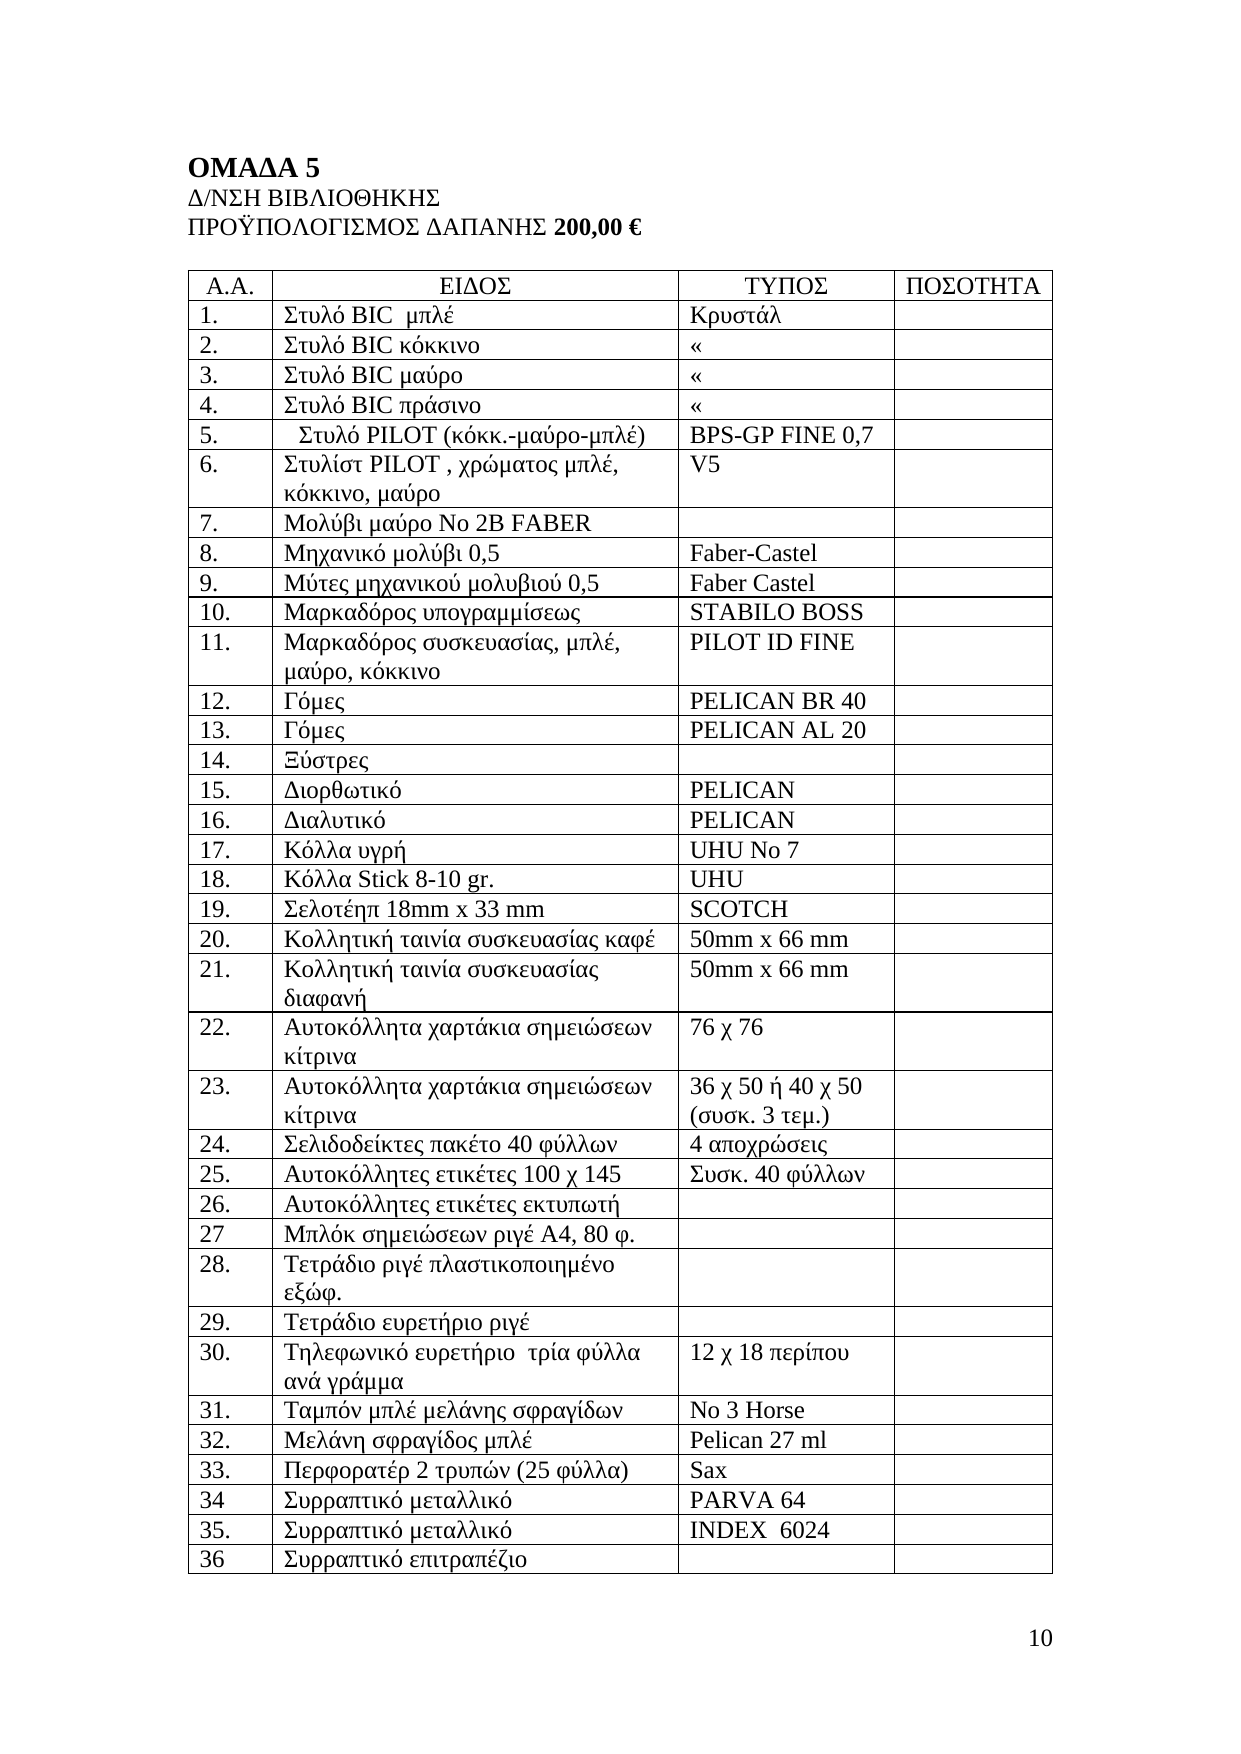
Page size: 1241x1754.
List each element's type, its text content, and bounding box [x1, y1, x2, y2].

table_cell 19. [189, 894, 272, 923]
table_cell [679, 1219, 894, 1248]
table_cell [679, 1189, 894, 1218]
table_cell Μαρκαδόρος υπογραμμίσεως [273, 598, 678, 626]
table_cell 12. [189, 686, 272, 714]
table_cell [895, 330, 1052, 359]
table_cell 12 χ 18 περίπου [679, 1337, 894, 1394]
table_cell Στυλό PILOT (κόκκ.-μαύρο-μπλέ) [273, 420, 678, 448]
table_cell 33. [189, 1455, 272, 1484]
table_cell 32. [189, 1425, 272, 1454]
table_cell PILOT ID FINE [679, 627, 894, 685]
table_cell [895, 538, 1052, 567]
table_cell SCOTCH [679, 894, 894, 923]
table_cell [895, 390, 1052, 419]
table_cell STABILO BOSS [679, 598, 894, 626]
table_cell PELICAN BR 40 [679, 686, 894, 714]
table_cell PELICAN [679, 805, 894, 834]
table_cell [679, 1545, 894, 1573]
table_cell Μαρκαδόρος συσκευασίας, μπλέ, μαύρο, κόκκινο [273, 627, 678, 685]
table_cell [895, 1249, 1052, 1306]
table_cell Faber Castel [679, 568, 894, 596]
table_cell 2. [189, 330, 272, 359]
table_cell 13. [189, 716, 272, 744]
table_header Α.Α. [189, 271, 272, 299]
table_cell 20. [189, 924, 272, 953]
table_cell Κόλλα υγρή [273, 835, 678, 863]
table_cell [895, 1425, 1052, 1454]
table_cell 14. [189, 745, 272, 774]
table_cell [895, 568, 1052, 596]
table_cell 76 χ 76 [679, 1013, 894, 1070]
table_cell [895, 301, 1052, 329]
table_cell Pelican 27 ml [679, 1425, 894, 1454]
table_cell Faber-Castel [679, 538, 894, 567]
table_cell [895, 1545, 1052, 1573]
table_cell [895, 1189, 1052, 1218]
table_header ΕΙΔΟΣ [273, 271, 678, 299]
table_cell Συρραπτικό μεταλλικό [273, 1485, 678, 1514]
table_cell [895, 1159, 1052, 1188]
table_cell Τετράδιο ευρετήριο ριγέ [273, 1307, 678, 1336]
table_cell Στυλό BIC μπλέ [273, 301, 678, 329]
table_cell 16. [189, 805, 272, 834]
table_cell 50mm x 66 mm [679, 924, 894, 953]
table_header ΠΟΣΟΤΗΤΑ [895, 271, 1052, 299]
table_cell 25. [189, 1159, 272, 1188]
table_cell 22. [189, 1013, 272, 1070]
table_cell [895, 1485, 1052, 1514]
table_cell 18. [189, 865, 272, 893]
table_cell Αυτοκόλλητες ετικέτες εκτυπωτή [273, 1189, 678, 1218]
table_cell 36 χ 50 ή 40 χ 50 (συσκ. 3 τεμ.) [679, 1071, 894, 1128]
table_cell 28. [189, 1249, 272, 1306]
table_cell [679, 1307, 894, 1336]
table_cell 5. [189, 420, 272, 448]
table_cell Μύτες μηχανικού μολυβιού 0,5 [273, 568, 678, 596]
table_cell Κολλητική ταινία συσκευασίας διαφανή [273, 954, 678, 1011]
table_cell 24. [189, 1130, 272, 1158]
table_cell Συρραπτικό μεταλλικό [273, 1515, 678, 1543]
table_cell PARVA 64 [679, 1485, 894, 1514]
table_cell [895, 1455, 1052, 1484]
table_cell UHU [679, 865, 894, 893]
table_cell [895, 1130, 1052, 1158]
table_cell 31. [189, 1396, 272, 1424]
table_cell [895, 894, 1052, 923]
table_cell 1. [189, 301, 272, 329]
table_cell Διορθωτικό [273, 775, 678, 804]
table_cell Στυλό BIC πράσινο [273, 390, 678, 419]
table_cell 17. [189, 835, 272, 863]
table_cell PELICAN [679, 775, 894, 804]
table_cell Αυτοκόλλητα χαρτάκια σημειώσεων κίτρινα [273, 1013, 678, 1070]
table_cell 36 [189, 1545, 272, 1573]
table_cell [679, 1249, 894, 1306]
table_cell 35. [189, 1515, 272, 1543]
table_cell 23. [189, 1071, 272, 1128]
table_cell [895, 1515, 1052, 1543]
table_cell [895, 1307, 1052, 1336]
table_cell [895, 775, 1052, 804]
table_cell [679, 508, 894, 537]
table_cell [895, 805, 1052, 834]
table_cell Συσκ. 40 φύλλων [679, 1159, 894, 1188]
table_cell 8. [189, 538, 272, 567]
table_cell 30. [189, 1337, 272, 1394]
table_cell Αυτοκόλλητες ετικέτες 100 χ 145 [273, 1159, 678, 1188]
table_cell Κόλλα Stick 8-10 gr. [273, 865, 678, 893]
table_cell [895, 716, 1052, 744]
table_cell Γόμες [273, 686, 678, 714]
table_cell [895, 360, 1052, 389]
table_cell Μπλόκ σημειώσεων ριγέ Α4, 80 φ. [273, 1219, 678, 1248]
table_cell 7. [189, 508, 272, 537]
table_header ΤΥΠΟΣ [679, 271, 894, 299]
table_cell Τετράδιο ριγέ πλαστικοποιημένο εξώφ. [273, 1249, 678, 1306]
table_cell Στυλό ΒIC μαύρο [273, 360, 678, 389]
table_cell 34 [189, 1485, 272, 1514]
table_cell 3. [189, 360, 272, 389]
table_cell 29. [189, 1307, 272, 1336]
table_cell 21. [189, 954, 272, 1011]
table_cell Σελιδοδείκτες πακέτο 40 φύλλων [273, 1130, 678, 1158]
table_cell [895, 835, 1052, 863]
table_cell Μελάνη σφραγίδος μπλέ [273, 1425, 678, 1454]
table_cell [895, 924, 1052, 953]
table_cell Μηχανικό μολύβι 0,5 [273, 538, 678, 567]
table_cell 50mm x 66 mm [679, 954, 894, 1011]
table_cell 15. [189, 775, 272, 804]
table_cell [895, 1071, 1052, 1128]
table_cell Σελοτέηπ 18mm x 33 mm [273, 894, 678, 923]
table_cell Ταμπόν μπλέ μελάνης σφραγίδων [273, 1396, 678, 1424]
table_cell [895, 508, 1052, 537]
table_cell 9. [189, 568, 272, 596]
table_cell 6. [189, 450, 272, 507]
table_cell Νο 3 Horse [679, 1396, 894, 1424]
table_cell 10. [189, 598, 272, 626]
table_cell 4. [189, 390, 272, 419]
table_cell BPS-GP FINE 0,7 [679, 420, 894, 448]
table_cell « [679, 330, 894, 359]
table_cell V5 [679, 450, 894, 507]
table_cell [895, 598, 1052, 626]
table_cell [895, 627, 1052, 685]
table_cell Τηλεφωνικό ευρετήριο τρία φύλλα ανά γράμμα [273, 1337, 678, 1394]
text Δ/ΝΣΗ ΒΙΒΛΙΟΘΗΚΗΣ [187, 183, 1053, 212]
table_cell [895, 865, 1052, 893]
table_cell « [679, 390, 894, 419]
table_cell [895, 1337, 1052, 1394]
table_cell [895, 1396, 1052, 1424]
table_cell [895, 954, 1052, 1011]
text ΠΡΟΫΠΟΛΟΓΙΣΜΟΣ ΔΑΠΑΝΗΣ 200,00 € [187, 212, 1053, 241]
table_cell [895, 745, 1052, 774]
table_cell INDEX 6024 [679, 1515, 894, 1543]
table_cell Κολλητική ταινία συσκευασίας καφέ [273, 924, 678, 953]
table_cell PELICAN 20 [679, 716, 894, 744]
table_cell Συρραπτικό επιτραπέζιο [273, 1545, 678, 1573]
table_cell Περφορατέρ 2 τρυπών (25 φύλλα) [273, 1455, 678, 1484]
table_cell Διαλυτικό [273, 805, 678, 834]
table_cell Κρυστάλ [679, 301, 894, 329]
table_cell Γόμες [273, 716, 678, 744]
table_cell [679, 745, 894, 774]
table_cell Μολύβι μαύρο Νο 2Β FABER [273, 508, 678, 537]
table_cell 26. [189, 1189, 272, 1218]
table_cell Sax [679, 1455, 894, 1484]
table_cell Στυλό BIC κόκκινο [273, 330, 678, 359]
table_cell 11. [189, 627, 272, 685]
table_cell UHU No 7 [679, 835, 894, 863]
table_cell Στυλίστ PILOT , χρώματος μπλέ, κόκκινο, μαύρο [273, 450, 678, 507]
table_cell [895, 1013, 1052, 1070]
table_cell Αυτοκόλλητα χαρτάκια σημειώσεων κίτρινα [273, 1071, 678, 1128]
table_cell Ξύστρες [273, 745, 678, 774]
table_cell [895, 686, 1052, 714]
table_cell [895, 1219, 1052, 1248]
text ΟΜΑΔΑ 5 [187, 150, 1053, 183]
table_cell [895, 420, 1052, 448]
table_cell 27 [189, 1219, 272, 1248]
table_cell 4 αποχρώσεις [679, 1130, 894, 1158]
table_cell [895, 450, 1052, 507]
table_cell « [679, 360, 894, 389]
